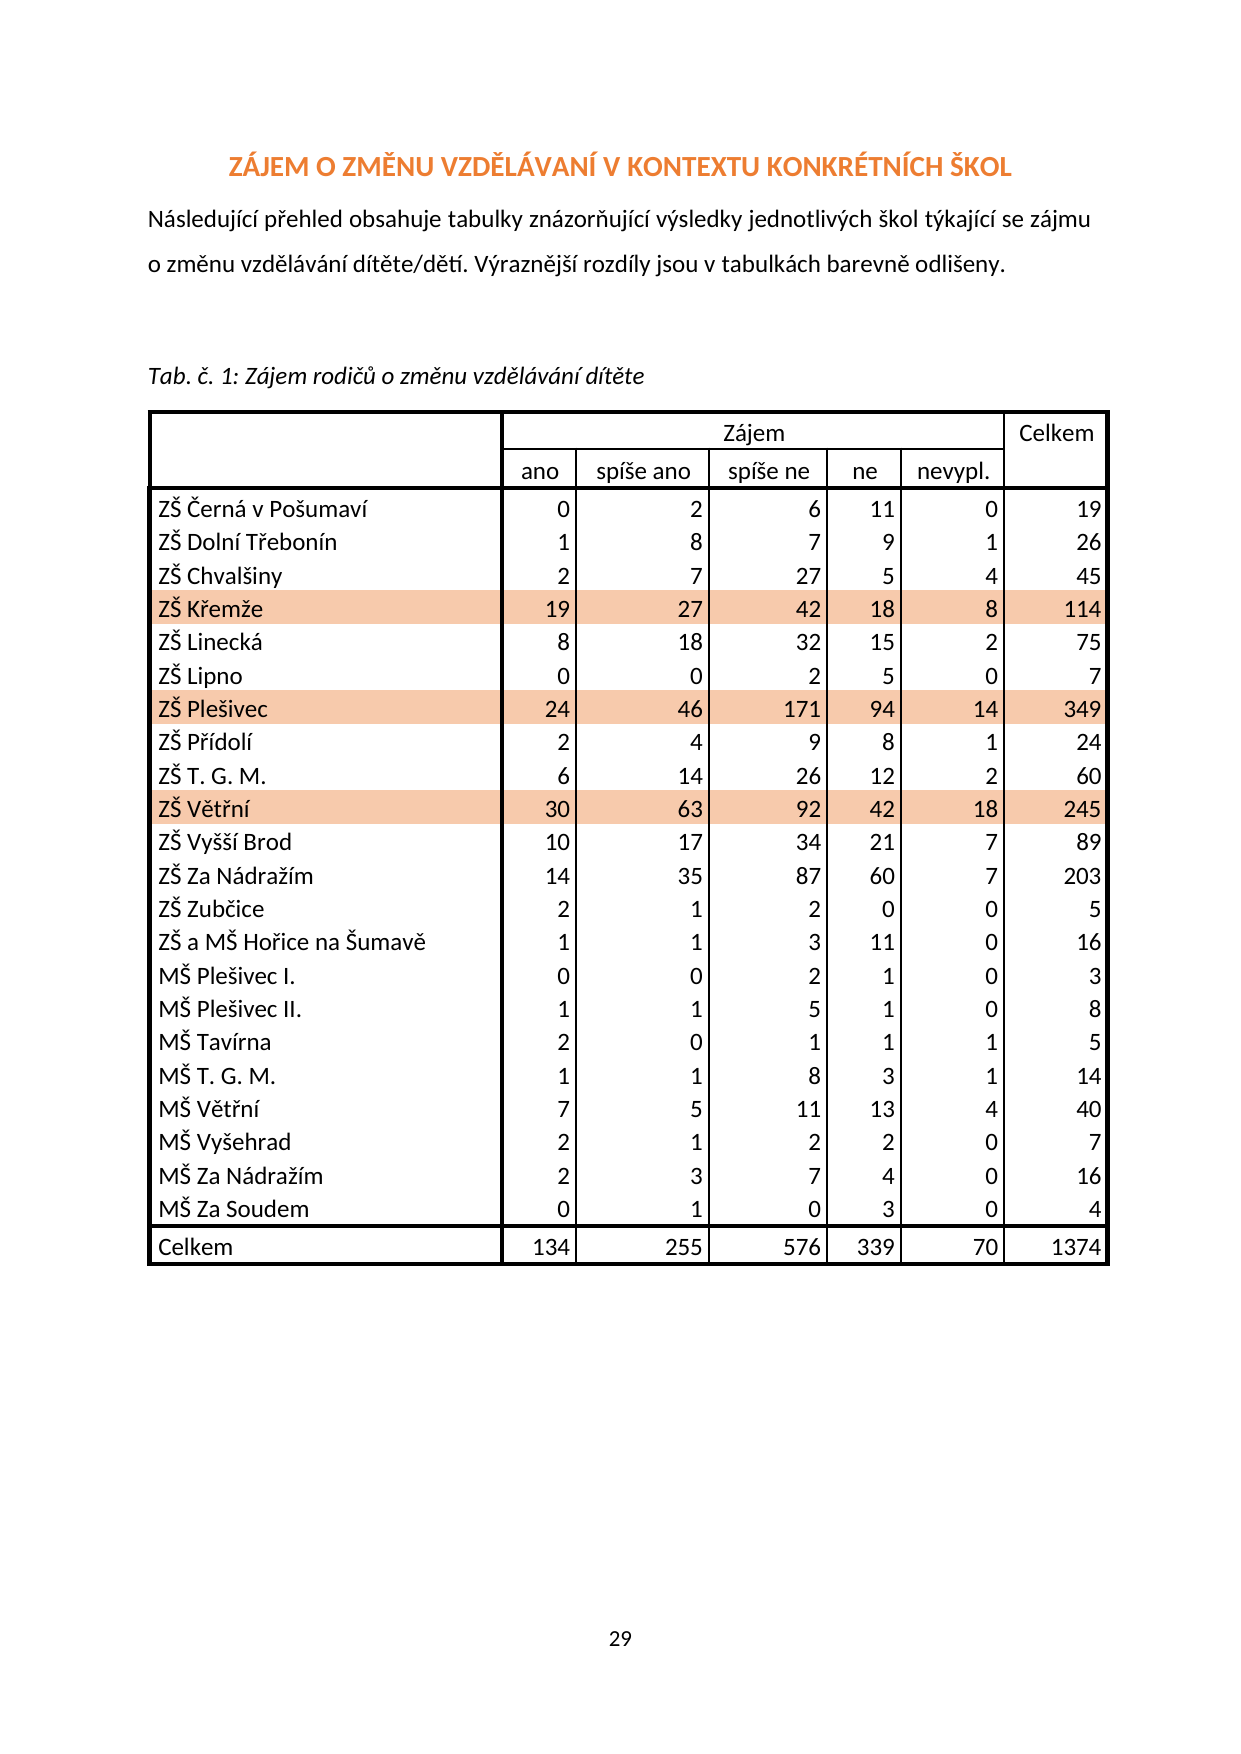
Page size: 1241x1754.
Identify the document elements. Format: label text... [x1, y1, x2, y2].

table_cell 7 [1005, 1124, 1105, 1157]
table_cell 8 [902, 590, 1003, 624]
table_cell 0 [902, 657, 1003, 690]
table_cell 7 [710, 524, 826, 557]
table_cell 16 [1005, 924, 1105, 957]
table_cell 576 [710, 1228, 826, 1262]
table_cell 2 [504, 890, 575, 924]
table_cell 1 [828, 1024, 900, 1057]
table_cell 2 [710, 890, 826, 924]
table_cell 7 [710, 1157, 826, 1190]
table_cell MŠ Za Soudem [152, 1190, 500, 1224]
text Tab. č. 1: Zájem rodičů o změnu vzdělávání dítěte [148, 361, 1092, 391]
table_cell spíše ne [710, 450, 826, 486]
table_cell 8 [710, 1057, 826, 1090]
table_cell 11 [710, 1090, 826, 1124]
table_cell 18 [577, 624, 708, 657]
table_cell 1 [710, 1024, 826, 1057]
table_cell ZŠ Křemže [152, 590, 500, 624]
table_cell 14 [577, 757, 708, 790]
table_cell 27 [577, 590, 708, 624]
table_cell 1 [577, 990, 708, 1024]
table_cell 8 [828, 724, 900, 757]
table_cell 30 [504, 790, 575, 824]
table_cell MŠ Vyšehrad [152, 1124, 500, 1157]
table_cell 1 [828, 990, 900, 1024]
table_cell MŠ Větřní [152, 1090, 500, 1124]
table_cell 0 [828, 890, 900, 924]
table_cell 7 [504, 1090, 575, 1124]
table_cell 16 [1005, 1157, 1105, 1190]
table_cell 60 [1005, 757, 1105, 790]
table_cell 11 [828, 924, 900, 957]
table_header Zájem [504, 414, 1003, 448]
table_cell 1 [577, 924, 708, 957]
table_cell 1 [577, 1124, 708, 1157]
table_cell nevypl. [902, 450, 1003, 486]
table_cell 7 [1005, 657, 1105, 690]
table_cell MŠ Tavírna [152, 1024, 500, 1057]
table_cell 0 [504, 657, 575, 690]
table_cell 6 [504, 757, 575, 790]
table_cell 245 [1005, 790, 1105, 824]
table_cell 3 [710, 924, 826, 957]
table_cell 203 [1005, 857, 1105, 890]
table_cell 0 [577, 1024, 708, 1057]
table_cell 7 [902, 824, 1003, 857]
table_cell 0 [902, 890, 1003, 924]
table_cell 14 [504, 857, 575, 890]
table_cell 1 [577, 890, 708, 924]
table_cell ne [828, 450, 900, 486]
table_cell 19 [1005, 490, 1105, 524]
table_cell 7 [577, 557, 708, 590]
table_cell 75 [1005, 624, 1105, 657]
table_cell 14 [1005, 1057, 1105, 1090]
table_cell ZŠ Černá v Pošumaví [152, 490, 500, 524]
table_cell 94 [828, 690, 900, 724]
table_cell 5 [828, 657, 900, 690]
table_cell 0 [577, 957, 708, 990]
table_cell 1 [902, 1024, 1003, 1057]
text Následující přehled obsahuje tabulky znázorňující výsledky jednotlivých škol týkající se zájmu o změnu vzdělávání dítěte/dětí. Výraznější rozdíly jsou v tabulkách barevně odlišeny. [148, 203, 1092, 279]
table_cell ano [504, 450, 575, 486]
table_cell 0 [504, 490, 575, 524]
table_cell ZŠ Linecká [152, 624, 500, 657]
table_cell 1 [504, 924, 575, 957]
table_cell 1374 [1005, 1228, 1105, 1262]
table_cell 1 [902, 1057, 1003, 1090]
table_header [152, 414, 500, 486]
table_cell 349 [1005, 690, 1105, 724]
table_cell 2 [902, 757, 1003, 790]
table_cell 5 [828, 557, 900, 590]
table_cell 4 [902, 1090, 1003, 1124]
table_cell 171 [710, 690, 826, 724]
table_cell ZŠ Chvalšiny [152, 557, 500, 590]
table_cell 0 [710, 1190, 826, 1224]
table_cell 92 [710, 790, 826, 824]
table_cell ZŠ Vyšší Brod [152, 824, 500, 857]
table_cell 0 [902, 1157, 1003, 1190]
table_cell 4 [1005, 1190, 1105, 1224]
table_cell MŠ Plešivec I. [152, 957, 500, 990]
table_cell 8 [1005, 990, 1105, 1024]
table_cell 14 [902, 690, 1003, 724]
table_cell 339 [828, 1228, 900, 1262]
table_cell 8 [577, 524, 708, 557]
table_cell 1 [902, 524, 1003, 557]
table_cell 32 [710, 624, 826, 657]
table_cell 255 [577, 1228, 708, 1262]
table_cell ZŠ T. G. M. [152, 757, 500, 790]
table_cell ZŠ Zubčice [152, 890, 500, 924]
table_cell spíše ano [577, 450, 708, 486]
table_cell 1 [504, 524, 575, 557]
table_cell 2 [504, 724, 575, 757]
table_cell 19 [504, 590, 575, 624]
table_cell 34 [710, 824, 826, 857]
table_cell MŠ Plešivec II. [152, 990, 500, 1024]
table_cell 2 [902, 624, 1003, 657]
table_cell 0 [902, 957, 1003, 990]
table_cell 2 [828, 1124, 900, 1157]
table_cell 17 [577, 824, 708, 857]
table_cell 1 [828, 957, 900, 990]
table_header Celkem [1005, 414, 1105, 486]
table_cell ZŠ Dolní Třebonín [152, 524, 500, 557]
table_cell 10 [504, 824, 575, 857]
table_cell 2 [577, 490, 708, 524]
table_cell 9 [828, 524, 900, 557]
table_cell 3 [1005, 957, 1105, 990]
table_cell 12 [828, 757, 900, 790]
table_cell ZŠ a MŠ Hořice na Šumavě [152, 924, 500, 957]
table_cell 1 [577, 1190, 708, 1224]
table_cell 3 [577, 1157, 708, 1190]
table_cell 2 [504, 1124, 575, 1157]
table_cell 18 [828, 590, 900, 624]
table_cell 5 [710, 990, 826, 1024]
table_cell 7 [902, 857, 1003, 890]
table_cell MŠ T. G. M. [152, 1057, 500, 1090]
table_cell 5 [1005, 890, 1105, 924]
table_cell 3 [828, 1057, 900, 1090]
table_cell 3 [828, 1190, 900, 1224]
text ZÁJEM O ZMĚNU VZDĚLÁVANÍ V KONTEXTU KONKRÉTNÍCH ŠKOL [148, 148, 1092, 183]
table_cell 2 [504, 1157, 575, 1190]
table_cell 70 [902, 1228, 1003, 1262]
table_cell 0 [504, 957, 575, 990]
table_cell 18 [902, 790, 1003, 824]
table_cell 2 [710, 657, 826, 690]
table_cell 9 [710, 724, 826, 757]
table_cell 4 [828, 1157, 900, 1190]
table_cell ZŠ Větřní [152, 790, 500, 824]
table_cell 21 [828, 824, 900, 857]
table_cell 0 [902, 1190, 1003, 1224]
table_cell 8 [504, 624, 575, 657]
table_cell 26 [1005, 524, 1105, 557]
table_cell 114 [1005, 590, 1105, 624]
table_cell 0 [902, 924, 1003, 957]
table_cell MŠ Za Nádražím [152, 1157, 500, 1190]
table_cell 11 [828, 490, 900, 524]
table_cell ZŠ Lipno [152, 657, 500, 690]
table_cell 5 [577, 1090, 708, 1124]
table_cell 5 [1005, 1024, 1105, 1057]
table_cell 1 [577, 1057, 708, 1090]
table_cell ZŠ Za Nádražím [152, 857, 500, 890]
table_cell 60 [828, 857, 900, 890]
table_cell 4 [577, 724, 708, 757]
table_cell Celkem [152, 1228, 500, 1262]
table_cell 27 [710, 557, 826, 590]
table_cell 0 [504, 1190, 575, 1224]
table_cell 2 [504, 1024, 575, 1057]
table_cell 42 [828, 790, 900, 824]
table_cell 24 [504, 690, 575, 724]
table_cell 26 [710, 757, 826, 790]
table_cell 13 [828, 1090, 900, 1124]
table_cell 15 [828, 624, 900, 657]
table_cell 2 [710, 957, 826, 990]
table_cell 2 [710, 1124, 826, 1157]
table_cell 0 [902, 490, 1003, 524]
table_cell 63 [577, 790, 708, 824]
table_cell 6 [710, 490, 826, 524]
table_cell 87 [710, 857, 826, 890]
table_cell 1 [504, 990, 575, 1024]
table_cell 1 [504, 1057, 575, 1090]
table_cell 45 [1005, 557, 1105, 590]
table_cell 46 [577, 690, 708, 724]
table_cell 2 [504, 557, 575, 590]
table_cell ZŠ Plešivec [152, 690, 500, 724]
table_cell 0 [902, 990, 1003, 1024]
table_cell 40 [1005, 1090, 1105, 1124]
table_cell 134 [504, 1228, 575, 1262]
table_cell 0 [577, 657, 708, 690]
table_cell 0 [902, 1124, 1003, 1157]
table_cell 1 [902, 724, 1003, 757]
table_cell 35 [577, 857, 708, 890]
table_cell 89 [1005, 824, 1105, 857]
table_cell 4 [902, 557, 1003, 590]
table_cell 42 [710, 590, 826, 624]
table_cell 24 [1005, 724, 1105, 757]
table_cell ZŠ Přídolí [152, 724, 500, 757]
